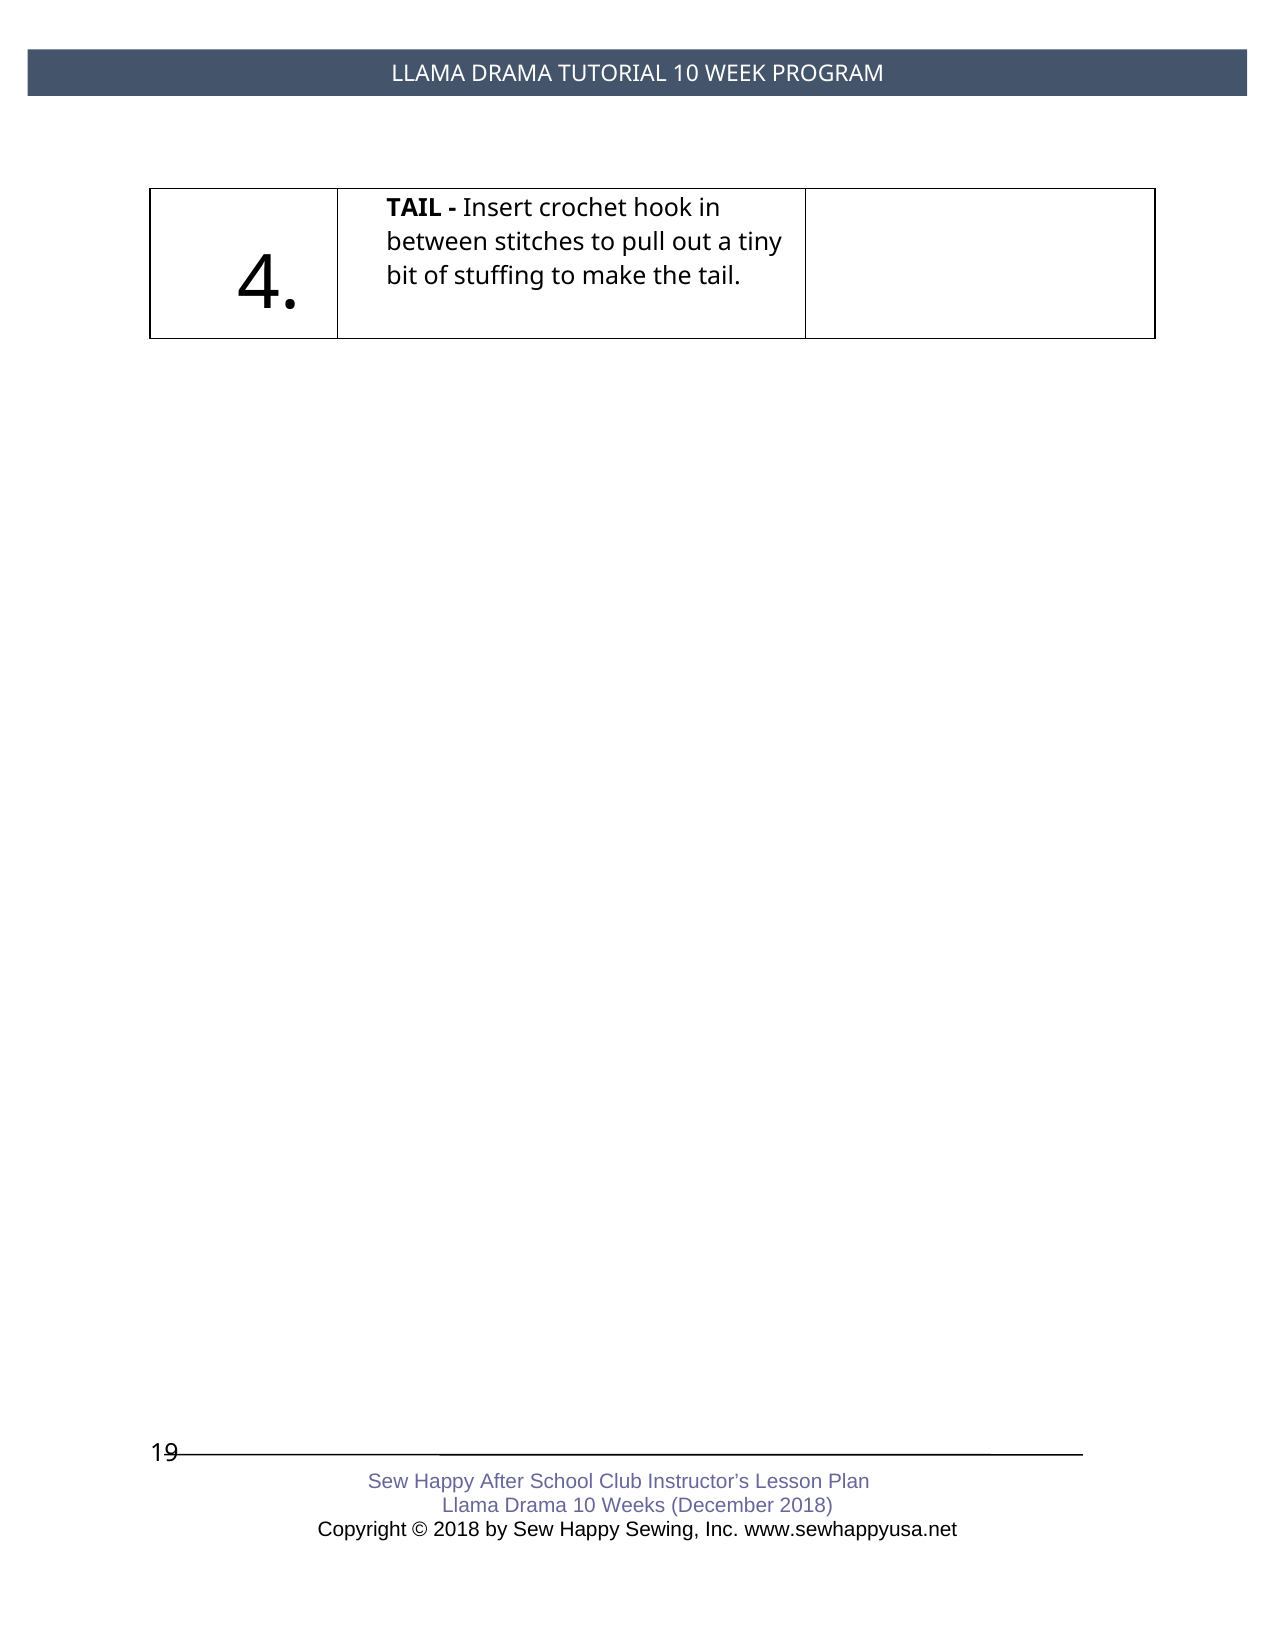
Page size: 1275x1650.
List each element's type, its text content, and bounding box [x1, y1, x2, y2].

table_cell [806, 189, 1154, 338]
table_cell [151, 189, 337, 338]
table_cell TAIL - Insert crochet hook in between stitches to pull out a tiny bit of stuffing to make the tail. [338, 189, 805, 338]
